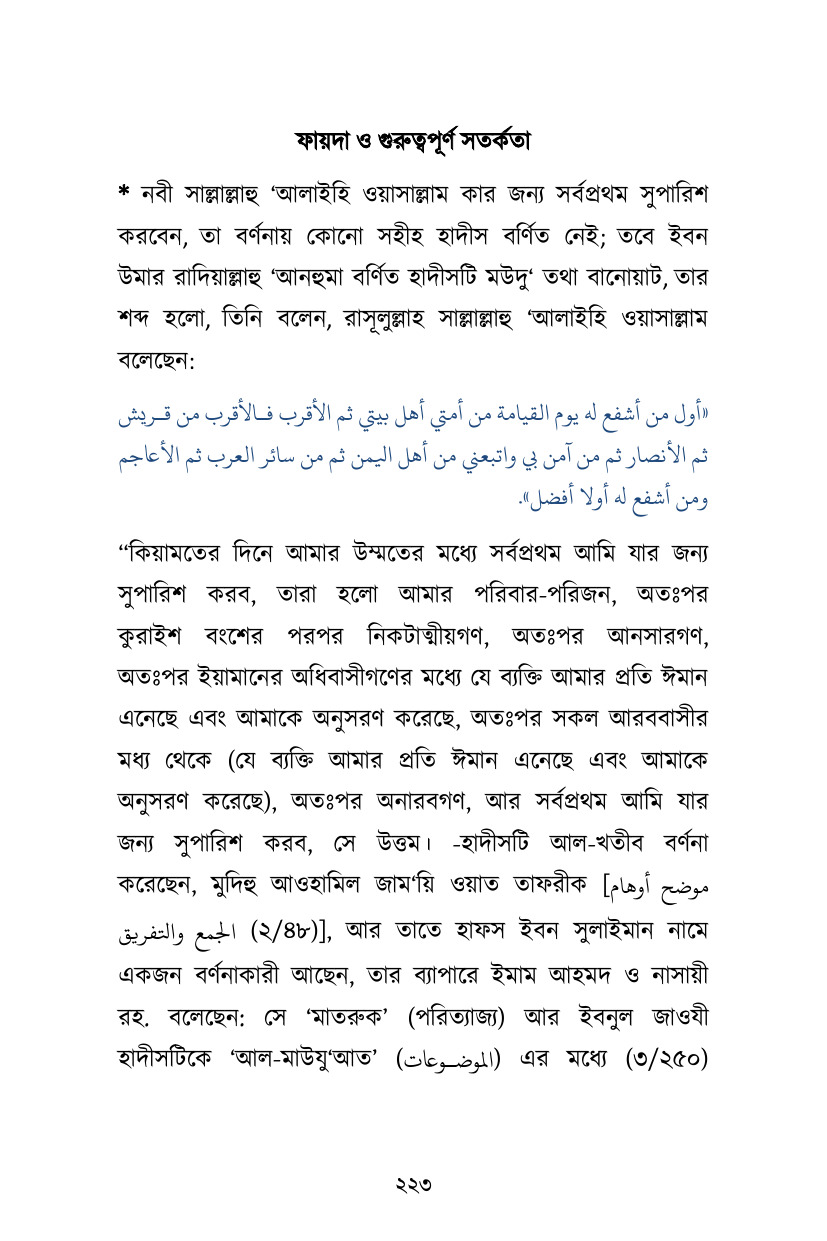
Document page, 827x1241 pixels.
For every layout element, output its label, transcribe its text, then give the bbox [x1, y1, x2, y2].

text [118, 531, 709, 1081]
subtitle ফায়দা ও গুরুত্বপূর্ণ সতর্কতা [118, 118, 709, 159]
text «أول من أشفع له يوم القيامة من أمتي أهل بيتي ثم الأقرب فالأقرب من قريش ثم الأنصار ثم من آمن بي واتبعني من أهل اليمن ثم من سائر العرب ثم الأعاجم ومن أشفع له أولا أفضل». [118, 392, 709, 518]
text * নবী সাল্লাল্লাহু ‘আলাইহি ওয়াসাল্লাম কার জন্য সর্বপ্রথম সুপারিশ করবেন, তা বর্ণনায় কোনো সহীহ হাদীস বর্ণিত নেই; তবে ইবন উমার রাদিয়াল্লাহু ‘আনহুমা বর্ণিত হাদীসটি মউদু‘ তথা বানোয়াট, তার শব্দ হলো, তিনি বলেন, রাসূলুল্লাহ সাল্লাল্লাহু ‘আলাইহি ওয়াসাল্লাম বলেছেন: [118, 172, 709, 379]
